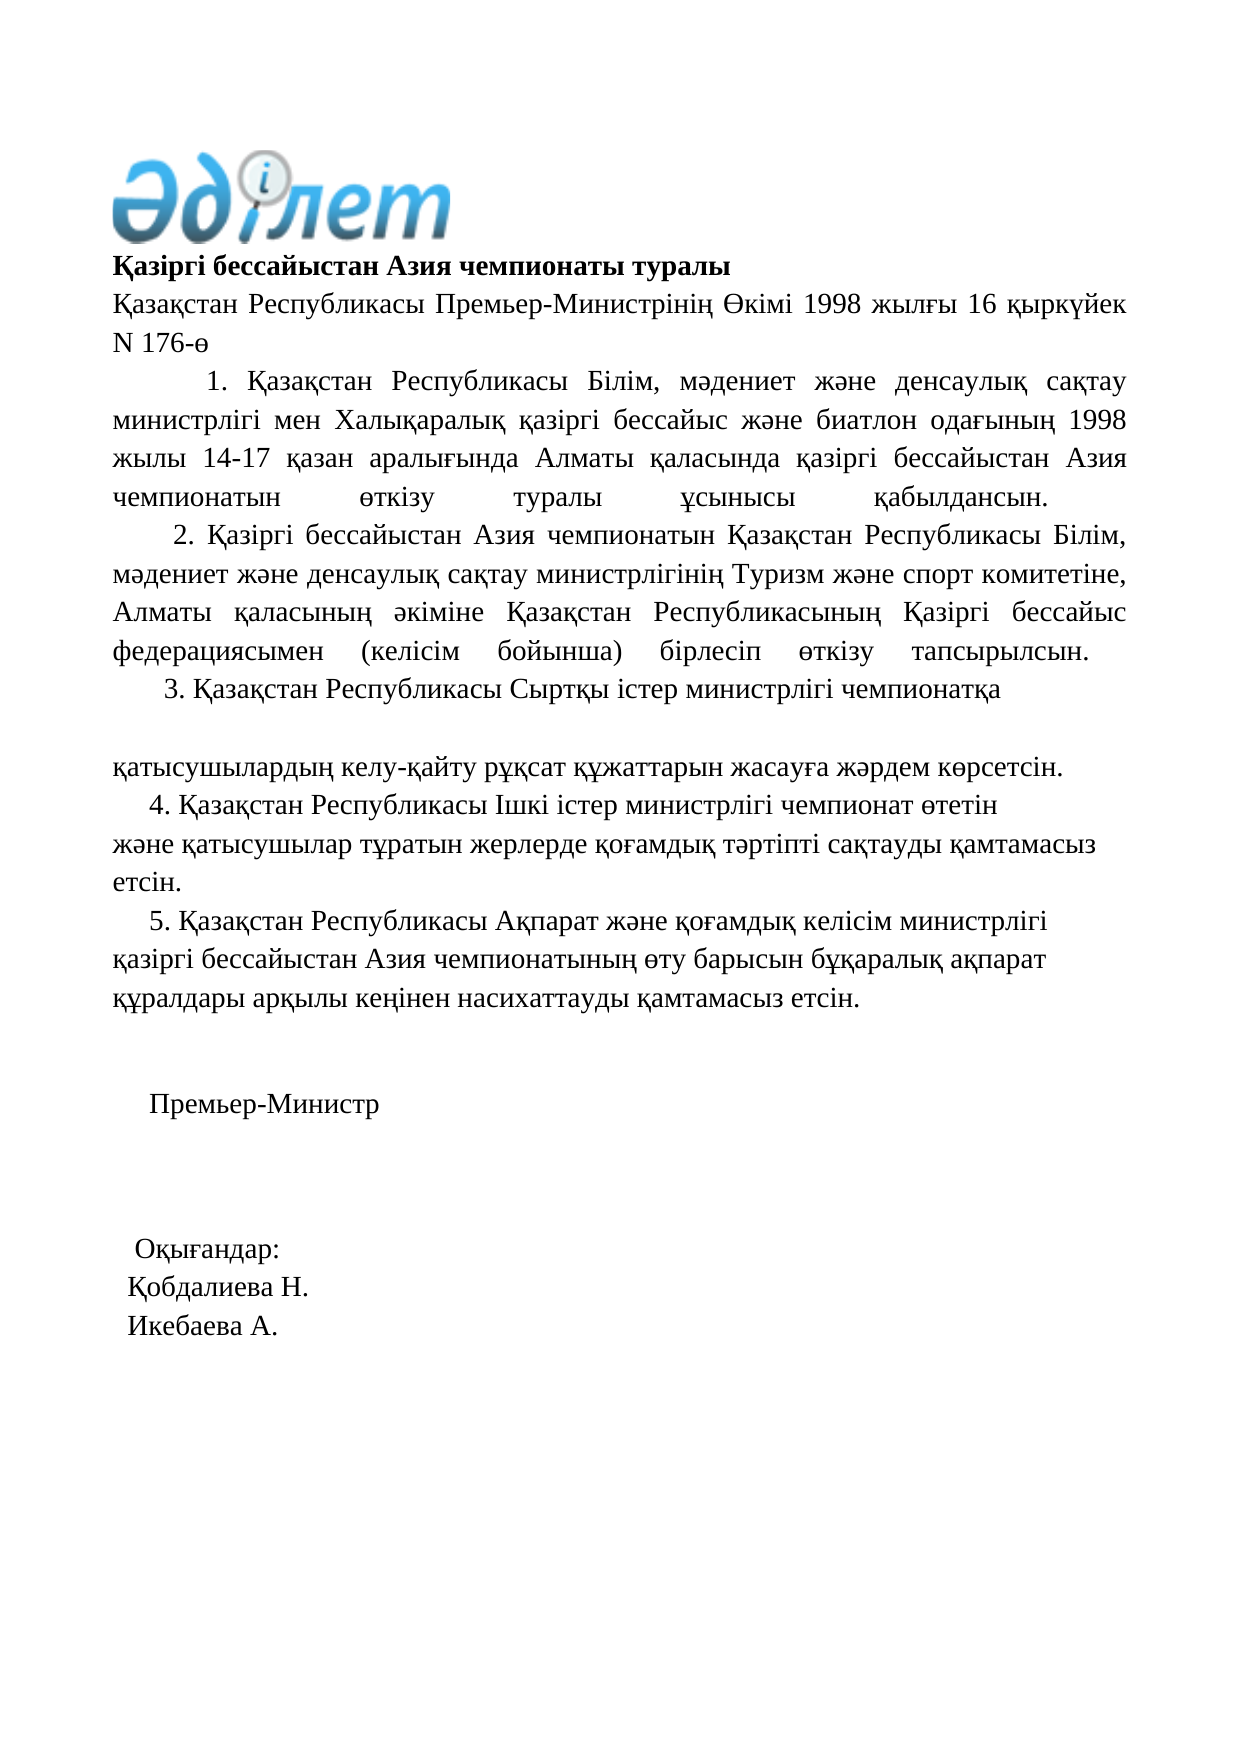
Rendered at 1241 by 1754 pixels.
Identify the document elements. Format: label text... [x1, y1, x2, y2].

text Икебаева А. [112, 1308, 1128, 1341]
text Қобдалиева Н. [112, 1269, 1128, 1303]
text және қатысушылар тұратын жерлерде қоғамдық тәртіпті сақтауды қамтамасыз [112, 826, 1128, 859]
text қазіргі бессайыстан Азия чемпионатының өту барысын бұқаралық ақпарат [112, 941, 1128, 975]
text етсін. [112, 864, 1128, 898]
text қатысушылардың келу-қайту рұқсат құжаттарын жасауға жәрдем көрсетсін. [112, 749, 1128, 782]
text Қазіргі бессайыстан Азия чемпионаты туралы [112, 248, 1128, 281]
text Қазақстан Республикасы Премьер-Министрінің Өкімі 1998 жылғы 16 қыркүйек N 176-ө [112, 286, 1128, 358]
text Премьер-Министр [112, 1086, 1128, 1119]
text 4. Қазақстан Республикасы Ішкі істер министрлігі чемпионат өтетін [112, 787, 1128, 821]
text құралдары арқылы кеңінен насихаттауды қамтамасыз етсін. [112, 980, 1128, 1013]
text Оқығандар: [112, 1231, 1128, 1264]
text 1. Қазақстан Республикасы Білім, мәдениет және денсаулық сақтау министрлігі мен Халықаралық қазіргі бессайыс және биатлон одағының 1998 жылы 14-17 қазан аралығында Алматы қаласында қазіргі бессайыстан Азия чемпионатын өткізу туралы ұсынысы қабылдансын. 2. Қазіргі бессайыстан Азия чемпионатын Қазақстан Республикасы Білім, мәдениет және денсаулық сақтау министрлігінің Туризм және спорт комитетіне, Алматы қаласының әкіміне Қазақстан Республикасының Қазіргі бессайыс федерациясымен (келісім бойынша) бірлесіп өткізу тапсырылсын. 3. Қазақстан Республикасы Сыртқы істер министрлігі чемпионатқа [112, 363, 1128, 705]
picture [112, 150, 451, 244]
text 5. Қазақстан Республикасы Ақпарат және қоғамдық келісім министрлігі [112, 903, 1128, 936]
